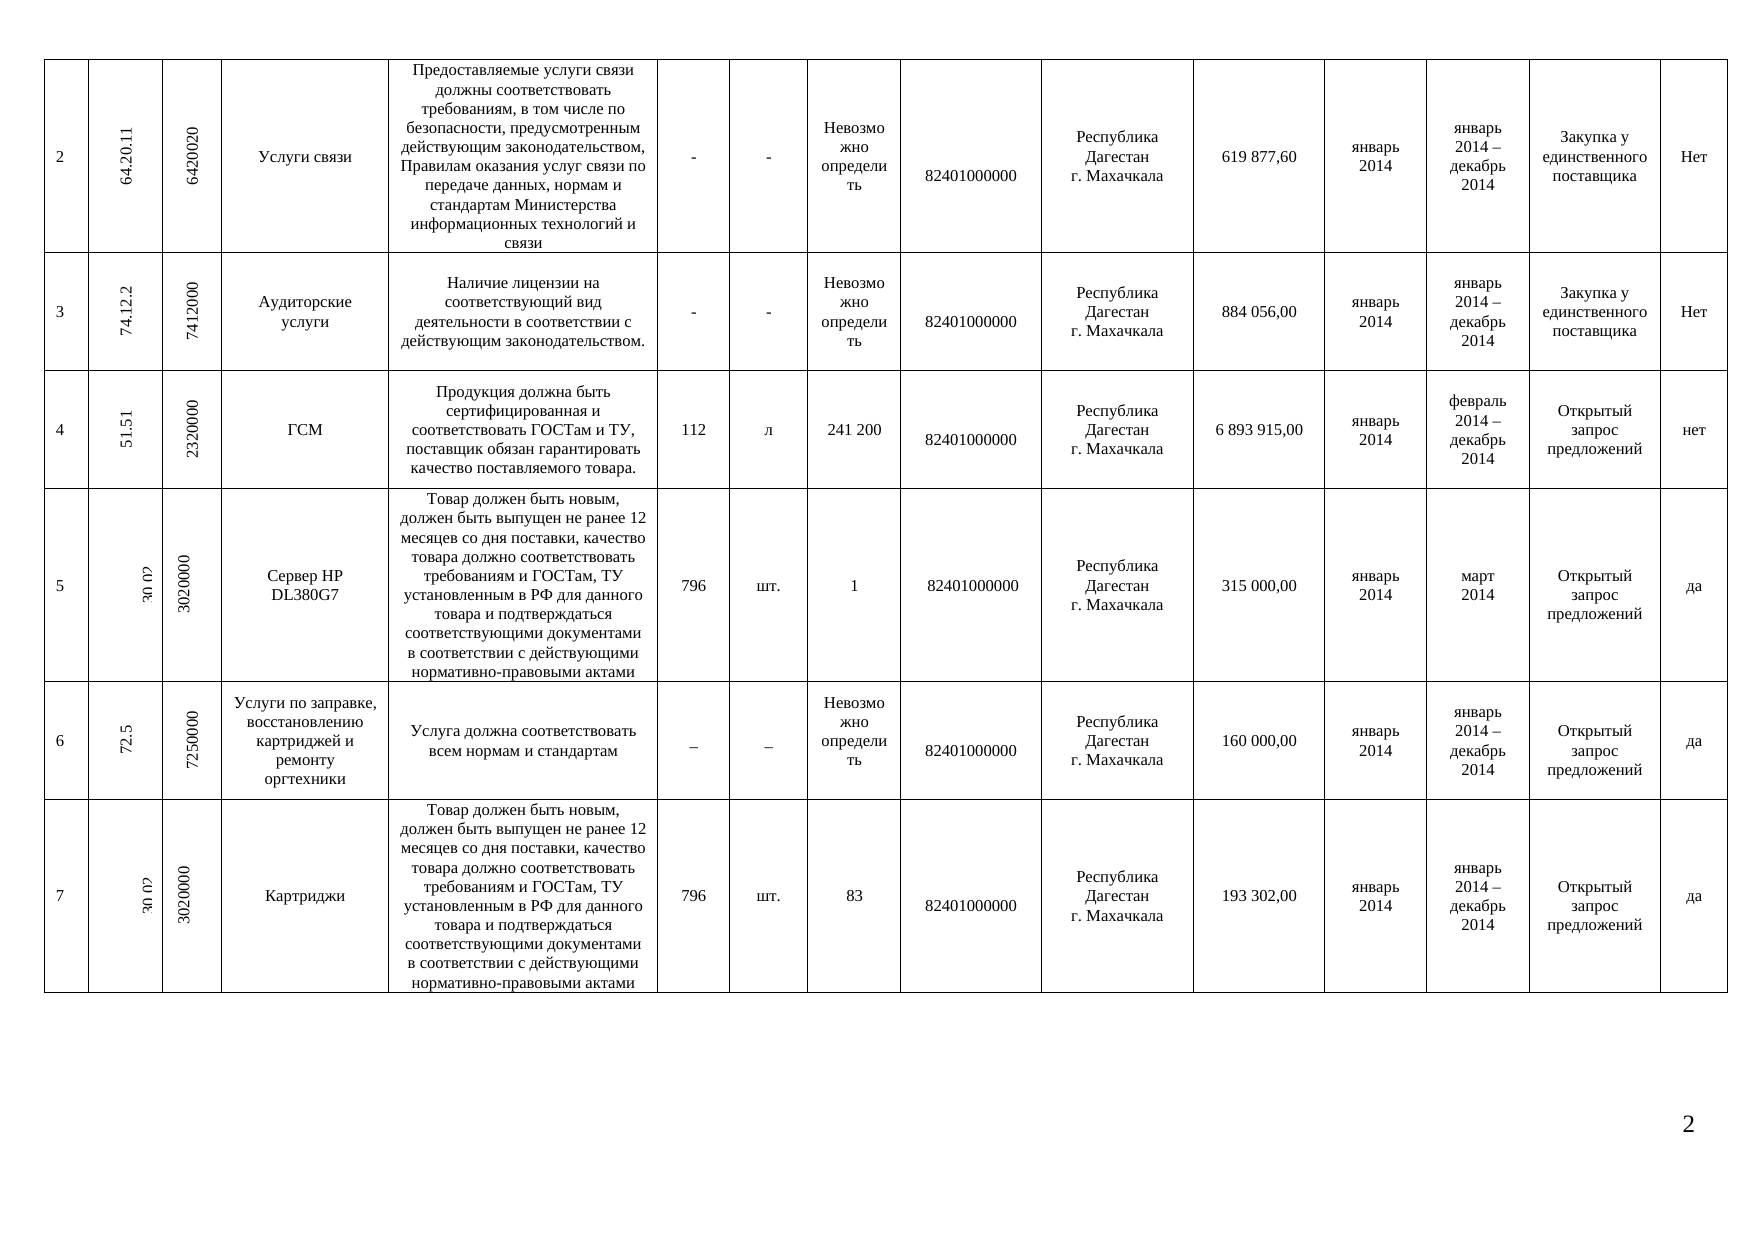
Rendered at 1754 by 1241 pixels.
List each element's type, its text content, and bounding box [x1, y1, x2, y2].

table_cell 5 [45, 489, 88, 681]
table_cell Республика Дагестан г. Махачкала [1042, 489, 1193, 681]
table_cell шт. [730, 489, 807, 681]
table_cell 7412000 [163, 253, 221, 370]
table_cell 82401000000 [901, 682, 1041, 799]
table_cell март 2014 [1427, 489, 1529, 681]
table_cell Нет [1661, 253, 1727, 370]
table_cell Открытый запрос предложений [1530, 682, 1660, 799]
table_cell ГСМ [222, 371, 388, 488]
table_cell январь 2014 [1325, 682, 1426, 799]
table_cell 241 200 [808, 371, 900, 488]
table_cell Открытый запрос предложений [1530, 371, 1660, 488]
table_cell январь 2014 [1325, 371, 1426, 488]
table_cell 2 [45, 60, 88, 252]
table_cell 3020000 [163, 800, 221, 992]
table_cell февраль 2014 – декабрь 2014 [1427, 371, 1529, 488]
table_cell Картриджи [222, 800, 388, 992]
table_cell Услуги по заправке, восстановлению картриджей и ремонту оргтехники [222, 682, 388, 799]
table_cell январь 2014 – декабрь 2014 [1427, 682, 1529, 799]
table_cell 7 [45, 800, 88, 992]
table_cell 64.20.11 [89, 60, 162, 252]
table_cell 1 [808, 489, 900, 681]
table_cell 2320000 [163, 371, 221, 488]
table_cell 6 893 915,00 [1194, 371, 1324, 488]
table_cell да [1661, 800, 1727, 992]
table_cell январь 2014 – декабрь 2014 [1427, 253, 1529, 370]
table_cell нет [1661, 371, 1727, 488]
table_cell 82401000000 [901, 253, 1041, 370]
table_cell 619 877,60 [1194, 60, 1324, 252]
table_cell 82401000000 [901, 371, 1041, 488]
table_cell 82401000000 [901, 60, 1041, 252]
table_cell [1530, 60, 1660, 252]
table_cell 82401000000 [901, 489, 1041, 681]
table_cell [389, 800, 657, 992]
table_cell - [730, 60, 807, 252]
table_cell - [658, 60, 729, 252]
table_cell Республика Дагестан г. Махачкала [1042, 253, 1193, 370]
table_cell 6 [45, 682, 88, 799]
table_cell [1530, 800, 1660, 992]
table_cell Невозможно определить [808, 682, 900, 799]
table_cell 74.12.2 [89, 253, 162, 370]
table_cell январь 2014 [1325, 253, 1426, 370]
table_cell 7250000 [163, 682, 221, 799]
table_cell - [658, 253, 729, 370]
table_cell Аудиторские услуги [222, 253, 388, 370]
table_cell 160 000,00 [1194, 682, 1324, 799]
table_cell Сервер HP DL380G7 [222, 489, 388, 681]
table_cell да [1661, 489, 1727, 681]
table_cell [1042, 800, 1193, 992]
table_cell 3020000 [163, 489, 221, 681]
table_cell да [1661, 682, 1727, 799]
table_cell 72.5 [89, 682, 162, 799]
table_cell 3 [45, 253, 88, 370]
table_cell 112 [658, 371, 729, 488]
table_cell шт. [730, 800, 807, 992]
table_cell 83 [808, 800, 900, 992]
table_cell л [730, 371, 807, 488]
table_cell январь 2014 [1325, 60, 1426, 252]
table_cell - [730, 253, 807, 370]
table_cell Открытый запрос предложений [1530, 489, 1660, 681]
table_cell Продукция должна быть сертифицированная и соответствовать ГОСТам и ТУ, поставщик обязан гарантировать качество поставляемого товара. [389, 371, 657, 488]
table_cell январь 2014 [1325, 800, 1426, 992]
table_cell Республика Дагестан г. Махачкала [1042, 682, 1193, 799]
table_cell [1427, 800, 1529, 992]
table_cell 51.51 [89, 371, 162, 488]
table_cell Невозможно определить [808, 60, 900, 252]
table_cell 315 000,00 [1194, 489, 1324, 681]
table_cell январь 2014 [1325, 489, 1426, 681]
table_cell Услуги связи [222, 60, 388, 252]
table_cell Закупка у единственного поставщика [1530, 253, 1660, 370]
table_cell Республика Дагестан г. Махачкала [1042, 371, 1193, 488]
table_cell Нет [1661, 60, 1727, 252]
table_cell _ [658, 682, 729, 799]
table_cell 6420020 [163, 60, 221, 252]
table_cell 193 302,00 [1194, 800, 1324, 992]
table_cell 30.02 [89, 800, 162, 992]
table_cell _ [730, 682, 807, 799]
table_cell 4 [45, 371, 88, 488]
table_cell 796 [658, 489, 729, 681]
table_cell 82401000000 [901, 800, 1041, 992]
table_cell Предоставляемые услуги связи должны соответствовать требованиям, в том числе по безопасности, предусмотренным действующим законодательством, Правилам оказания услуг связи по передаче данных, нормам и стандартам Министерства информационных технологий и связи [389, 60, 657, 252]
table_cell Услуга должна соответствовать всем нормам и стандартам [389, 682, 657, 799]
table_cell Наличие лицензии на соответствующий вид деятельности в соответствии с действующим законодательством. [389, 253, 657, 370]
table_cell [1042, 60, 1193, 252]
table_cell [1427, 60, 1529, 252]
table_cell Невозможно определить [808, 253, 900, 370]
table_cell 796 [658, 800, 729, 992]
table_cell 30.02 [89, 489, 162, 681]
table_cell 884 056,00 [1194, 253, 1324, 370]
